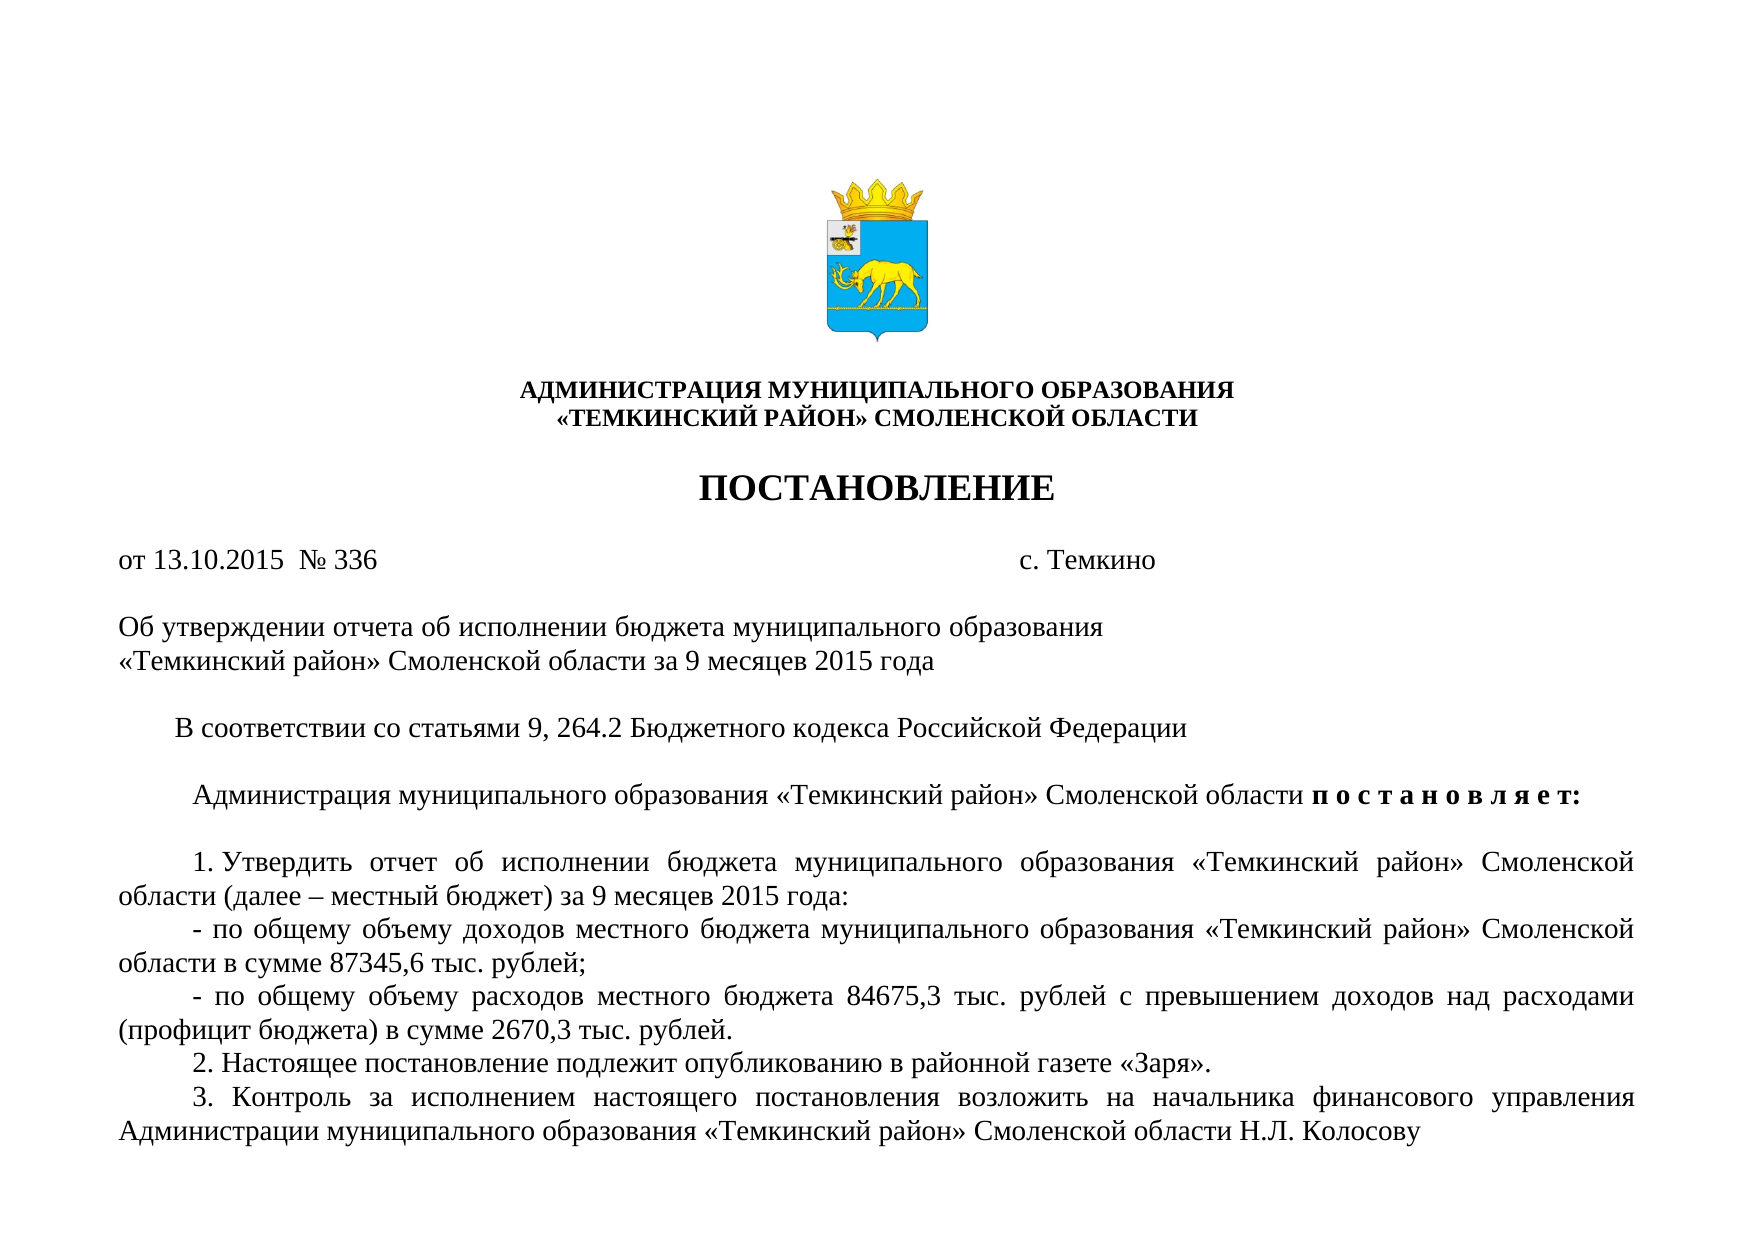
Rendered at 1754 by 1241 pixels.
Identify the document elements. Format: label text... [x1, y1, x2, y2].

text Об утверждении отчета об исполнении бюджета муниципального образования «Темкинский район» Смоленской области за 9 месяцев 2015 года [118, 609, 1104, 677]
text АДМИНИСТРАЦИЯ МУНИЦИПАЛЬНОГО ОБРАЗОВАНИЯ [118, 375, 1636, 403]
text от 13.10.2015 № 336 с. Темкино [118, 542, 1636, 576]
text 1. Утвердить отчет об исполнении бюджета муниципального образования «Темкинский район» Смоленской области (далее – местный бюджет) за 9 месяцев 2015 года: [118, 844, 1636, 911]
text 3. Контроль за исполнением настоящего постановления возложить на начальника финансового управления Администрации муниципального образования «Темкинский район» Смоленской области Н.Л. Колосову [118, 1079, 1636, 1146]
text ПОСТАНОВЛЕНИЕ [118, 466, 1636, 509]
text Администрация муниципального образования «Темкинский район» Смоленской области п о с т а н о в л я е т: [118, 777, 1636, 811]
text 2. Настоящее постановление подлежит опубликованию в районной газете «Заря». [118, 1046, 1636, 1079]
text «ТЕМКИНСКИЙ РАЙОН» СМОЛЕНСКОЙ ОБЛАСТИ [118, 403, 1636, 432]
text - по общему объему расходов местного бюджета 84675,3 тыс. рублей с превышением доходов над расходами (профицит бюджета) в сумме 2670,3 тыс. рублей. [118, 978, 1636, 1046]
text - по общему объему доходов местного бюджета муниципального образования «Темкинский район» Смоленской области в сумме 87345,6 тыс. рублей; [118, 911, 1636, 978]
text В соответствии со статьями 9, 264.2 Бюджетного кодекса Российской Федерации [118, 710, 1636, 744]
picture [821, 177, 933, 342]
